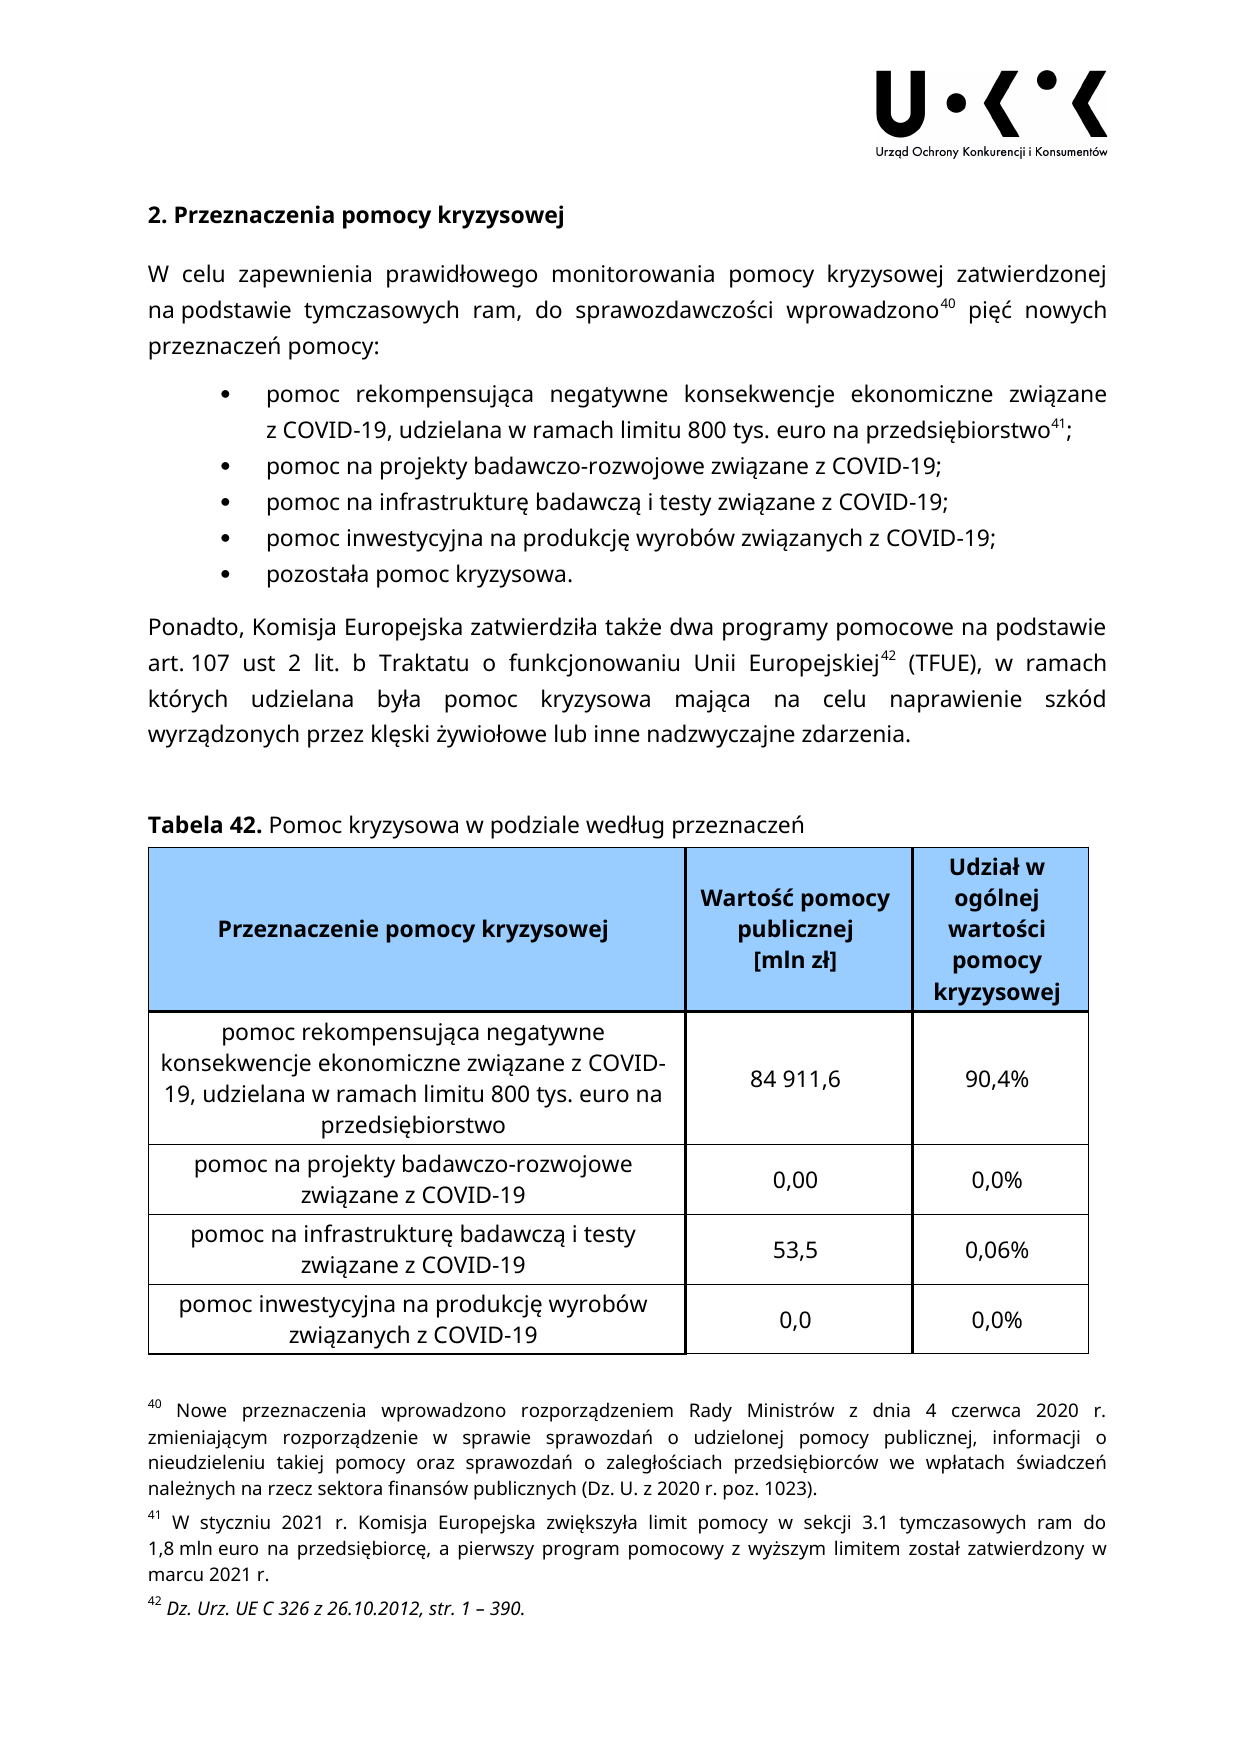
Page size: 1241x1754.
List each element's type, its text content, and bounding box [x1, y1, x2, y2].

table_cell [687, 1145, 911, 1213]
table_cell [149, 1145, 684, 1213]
list pomoc na projekty badawczo-rozwojowe związane z COVID-19; [221, 450, 1107, 481]
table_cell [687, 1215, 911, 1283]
list pomoc na infrastrukturę badawczą i testy związane z COVID-19; [221, 486, 1107, 517]
text Ponadto, Komisja Europejska zatwierdziła także dwa programy pomocowe na podstawie art. 107 ust 2 lit. b Traktatu o funkcjonowaniu Unii Europejskiej (TFUE), w ramach których udzielana była pomoc kryzysowa mająca na celu naprawienie szkód wyrządzonych przez klęski żywiołowe lub inne nadzwyczajne zdarzenia. [148, 611, 1107, 750]
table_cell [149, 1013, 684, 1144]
list pozostała pomoc kryzysowa. [221, 558, 1107, 589]
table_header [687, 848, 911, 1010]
subtitle 2. Przeznaczenia pomocy kryzysowej [148, 199, 1107, 230]
text W celu zapewnienia prawidłowego monitorowania pomocy kryzysowej zatwierdzonej na podstawie tymczasowych ram, do sprawozdawczości wprowadzono pięć nowych przeznaczeń pomocy: [148, 258, 1107, 361]
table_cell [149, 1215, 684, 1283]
list pomoc inwestycyjna na produkcję wyrobów związanych z COVID-19; [221, 522, 1107, 553]
list pomoc rekompensująca negatywne konsekwencje ekonomiczne związane z COVID-19, udzielana w ramach limitu 800 tys. euro na przedsiębiorstwo; [221, 378, 1107, 446]
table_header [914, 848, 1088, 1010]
picture [876, 70, 1108, 159]
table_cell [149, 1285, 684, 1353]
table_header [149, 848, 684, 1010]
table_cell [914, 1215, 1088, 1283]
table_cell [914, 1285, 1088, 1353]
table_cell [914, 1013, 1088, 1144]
text Tabela 42. Pomoc kryzysowa w podziale według przeznaczeń [148, 809, 1107, 840]
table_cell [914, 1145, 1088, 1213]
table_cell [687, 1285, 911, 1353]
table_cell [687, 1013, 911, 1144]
